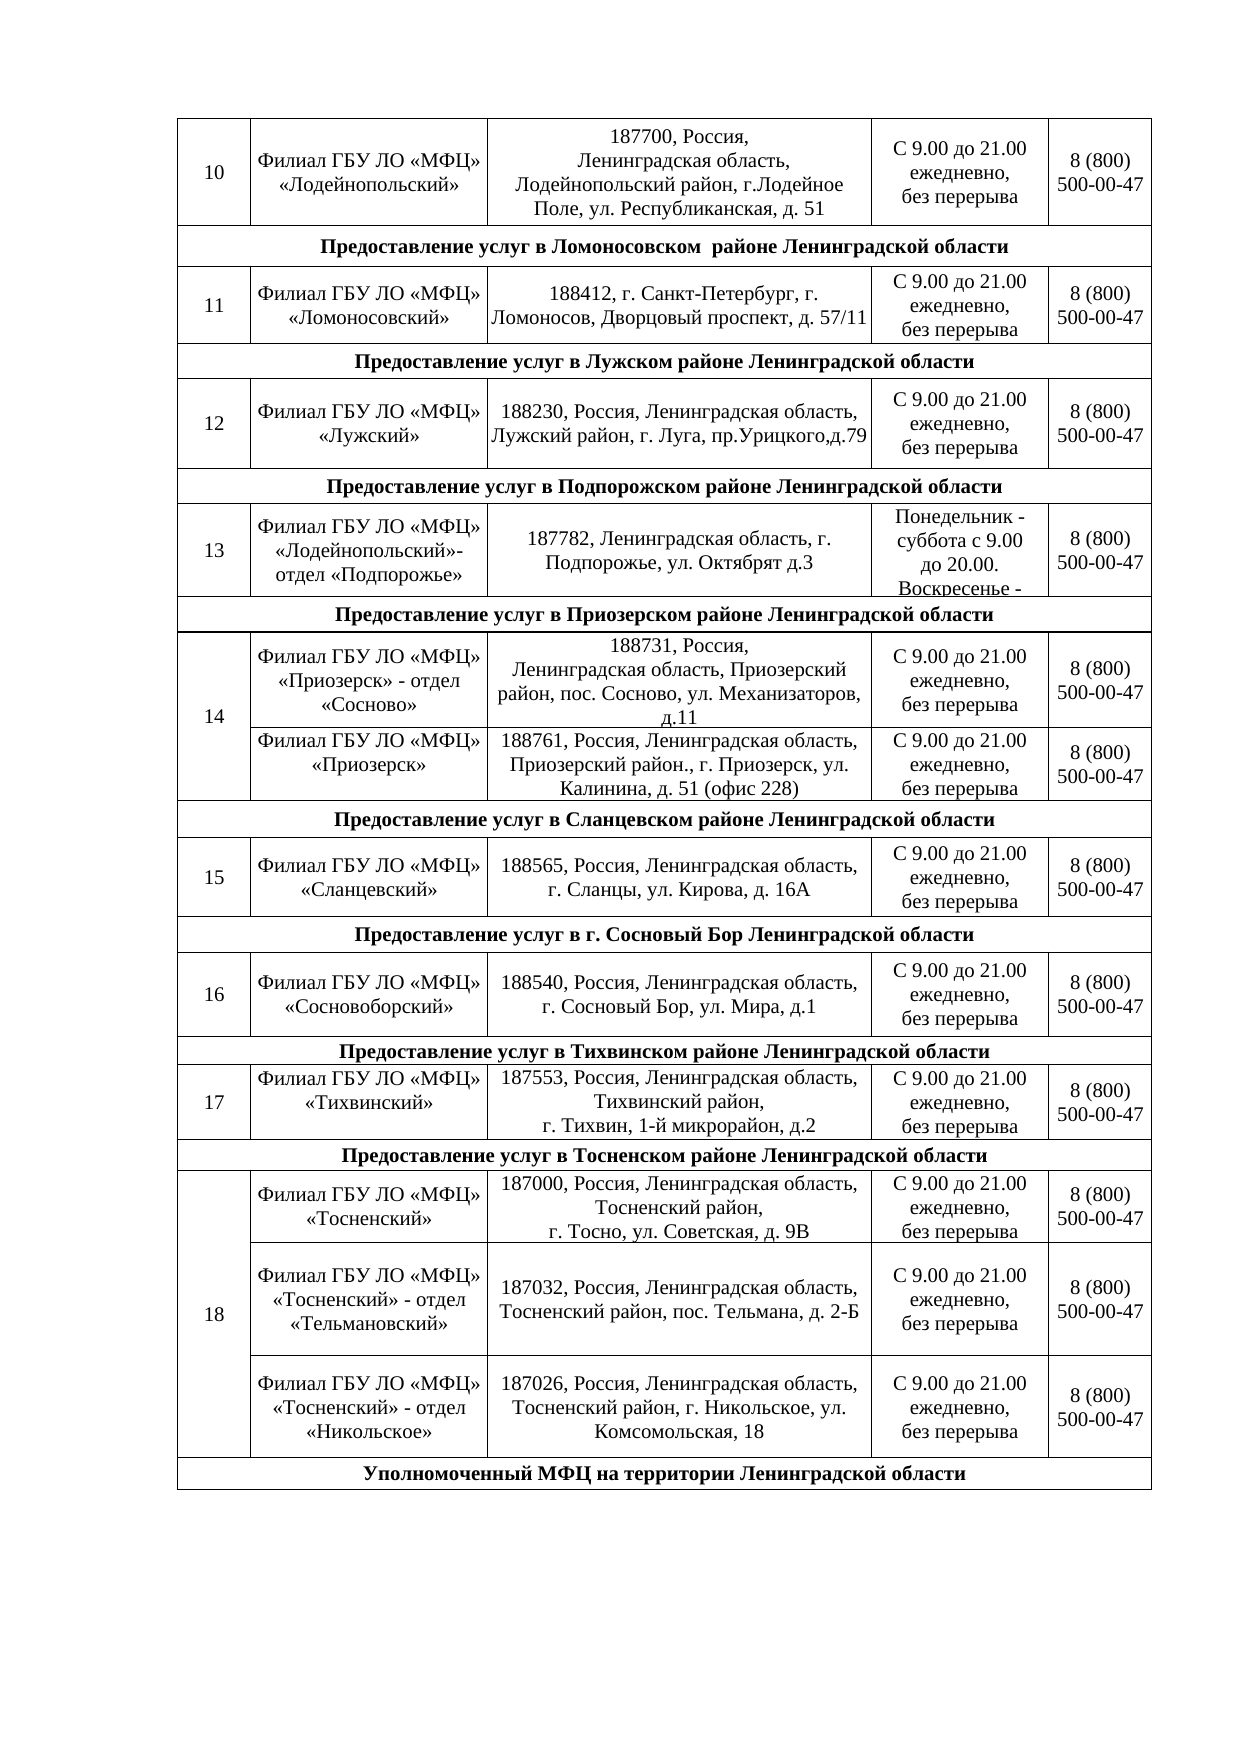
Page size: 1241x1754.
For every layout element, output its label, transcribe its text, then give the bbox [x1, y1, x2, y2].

table_cell 12 [178, 379, 250, 468]
table_cell С 9.00 до 21.00 ежедневно, без перерыва [872, 953, 1048, 1036]
table_cell Предоставление услуг в Сланцевском районе Ленинградской области [178, 801, 1151, 837]
table_cell 188761, Россия, Ленинградская область, Приозерский район., г. Приозерск, ул. Калинина, д. 51 (офис 228) [488, 728, 871, 800]
table_cell 8 (800) 500-00-47 [1049, 1243, 1151, 1355]
table_cell Филиал ГБУ ЛО «МФЦ» «Приозерск» - отдел «Сосново» [251, 633, 487, 727]
table_cell 8 (800) 500-00-47 [1049, 728, 1151, 800]
table_cell 17 [178, 1065, 250, 1139]
table_cell 188565, Россия, Ленинградская область, г. Сланцы, ул. Кирова, д. 16А [488, 838, 871, 916]
table_cell 8 (800) 500-00-47 [1049, 379, 1151, 468]
table_cell Предоставление услуг в Лужском районе Ленинградской области [178, 344, 1151, 378]
table_cell 187700, Россия, Ленинградская область, Лодейнопольский район, г.Лодейное Поле, ул. Республиканская, д. 51 [488, 119, 871, 225]
table_cell 8 (800) 500-00-47 [1049, 953, 1151, 1036]
table_cell С 9.00 до 21.00 ежедневно, без перерыва [872, 267, 1048, 342]
table_cell 8 (800) 500-00-47 [1049, 504, 1151, 596]
table_cell Предоставление услуг в Тосненском районе Ленинградской области [178, 1140, 1151, 1170]
table_cell Уполномоченный МФЦ на территории Ленинградской области [178, 1458, 1151, 1489]
table_cell 8 (800) 500-00-47 [1049, 1356, 1151, 1457]
table_cell Понедельник - суббота с 9.00 до 20.00. Воскресенье - выходной [872, 504, 1048, 596]
table_cell Филиал ГБУ ЛО «МФЦ» «Тосненский» - отдел «Никольское» [251, 1356, 487, 1457]
table_cell Филиал ГБУ ЛО «МФЦ» «Сосновоборский» [251, 953, 487, 1036]
table_cell Филиал ГБУ ЛО «МФЦ» «Лужский» [251, 379, 487, 468]
table_cell 10 [178, 119, 250, 225]
table_cell Предоставление услуг в Ломоносовском районе Ленинградской области [178, 226, 1151, 266]
table_cell С 9.00 до 21.00 ежедневно, без перерыва [872, 1171, 1048, 1242]
table_cell 188230, Россия, Ленинградская область, Лужский район, г. Луга, пр.Урицкого,д.79 [488, 379, 871, 468]
table_cell 187032, Россия, Ленинградская область, Тосненский район, пос. Тельмана, д. 2-Б [488, 1243, 871, 1355]
table_cell 188412, г. Санкт-Петербург, г. Ломоносов, Дворцовый проспект, д. 57/11 [488, 267, 871, 342]
table_cell 8 (800) 500-00-47 [1049, 838, 1151, 916]
table_cell Филиал ГБУ ЛО «МФЦ» «Приозерск» [251, 728, 487, 800]
table_cell 14 [178, 633, 250, 800]
table_cell С 9.00 до 21.00 ежедневно, без перерыва [872, 379, 1048, 468]
table_cell Филиал ГБУ ЛО «МФЦ» «Тосненский» [251, 1171, 487, 1242]
table_cell С 9.00 до 21.00 ежедневно, без перерыва [872, 1356, 1048, 1457]
table_cell Филиал ГБУ ЛО «МФЦ» «Сланцевский» [251, 838, 487, 916]
table_cell 187000, Россия, Ленинградская область, Тосненский район, г. Тосно, ул. Советская, д. 9В [488, 1171, 871, 1242]
table_cell Предоставление услуг в г. Сосновый Бор Ленинградской области [178, 917, 1151, 952]
table_cell Предоставление услуг в Тихвинском районе Ленинградской области [178, 1037, 1151, 1064]
table_cell Предоставление услуг в Приозерском районе Ленинградской области [178, 597, 1151, 631]
table_cell Филиал ГБУ ЛО «МФЦ» «Лодейнопольский» [251, 119, 487, 225]
table_cell С 9.00 до 21.00 ежедневно, без перерыва [872, 1065, 1048, 1139]
table_cell С 9.00 до 21.00 ежедневно, без перерыва [872, 119, 1048, 225]
table_cell 15 [178, 838, 250, 916]
table_cell С 9.00 до 21.00 ежедневно, без перерыва [872, 1243, 1048, 1355]
table_cell 8 (800) 500-00-47 [1049, 633, 1151, 727]
table_cell 188731, Россия, Ленинградская область, Приозерский район, пос. Сосново, ул. Механизаторов, д.11 [488, 633, 871, 727]
table_cell Филиал ГБУ ЛО «МФЦ» «Тихвинский» [251, 1065, 487, 1139]
table_cell 8 (800) 500-00-47 [1049, 1171, 1151, 1242]
table_cell Филиал ГБУ ЛО «МФЦ» «Ломоносовский» [251, 267, 487, 342]
table_cell 8 (800) 500-00-47 [1049, 119, 1151, 225]
table_cell Предоставление услуг в Подпорожском районе Ленинградской области [178, 469, 1151, 503]
table_cell С 9.00 до 21.00 ежедневно, без перерыва [872, 838, 1048, 916]
table_cell Филиал ГБУ ЛО «МФЦ» «Тосненский» - отдел «Тельмановский» [251, 1243, 487, 1355]
table_cell 187026, Россия, Ленинградская область, Тосненский район, г. Никольское, ул. Комсомольская, 18 [488, 1356, 871, 1457]
table_cell С 9.00 до 21.00 ежедневно, без перерыва [872, 633, 1048, 727]
table_cell Филиал ГБУ ЛО «МФЦ» «Лодейнопольский»-отдел «Подпорожье» [251, 504, 487, 596]
table_cell 188540, Россия, Ленинградская область, г. Сосновый Бор, ул. Мира, д.1 [488, 953, 871, 1036]
table_cell 187553, Россия, Ленинградская область, Тихвинский район, г. Тихвин, 1-й микрорайон, д.2 [488, 1065, 871, 1139]
table_cell 18 [178, 1171, 250, 1457]
table_cell С 9.00 до 21.00 ежедневно, без перерыва [872, 728, 1048, 800]
table_cell 13 [178, 504, 250, 596]
table_cell 187782, Ленинградская область, г. Подпорожье, ул. Октябрят д.3 [488, 504, 871, 596]
table_cell 8 (800) 500-00-47 [1049, 1065, 1151, 1139]
table_cell 11 [178, 267, 250, 342]
table_cell 16 [178, 953, 250, 1036]
table_cell 8 (800) 500-00-47 [1049, 267, 1151, 342]
